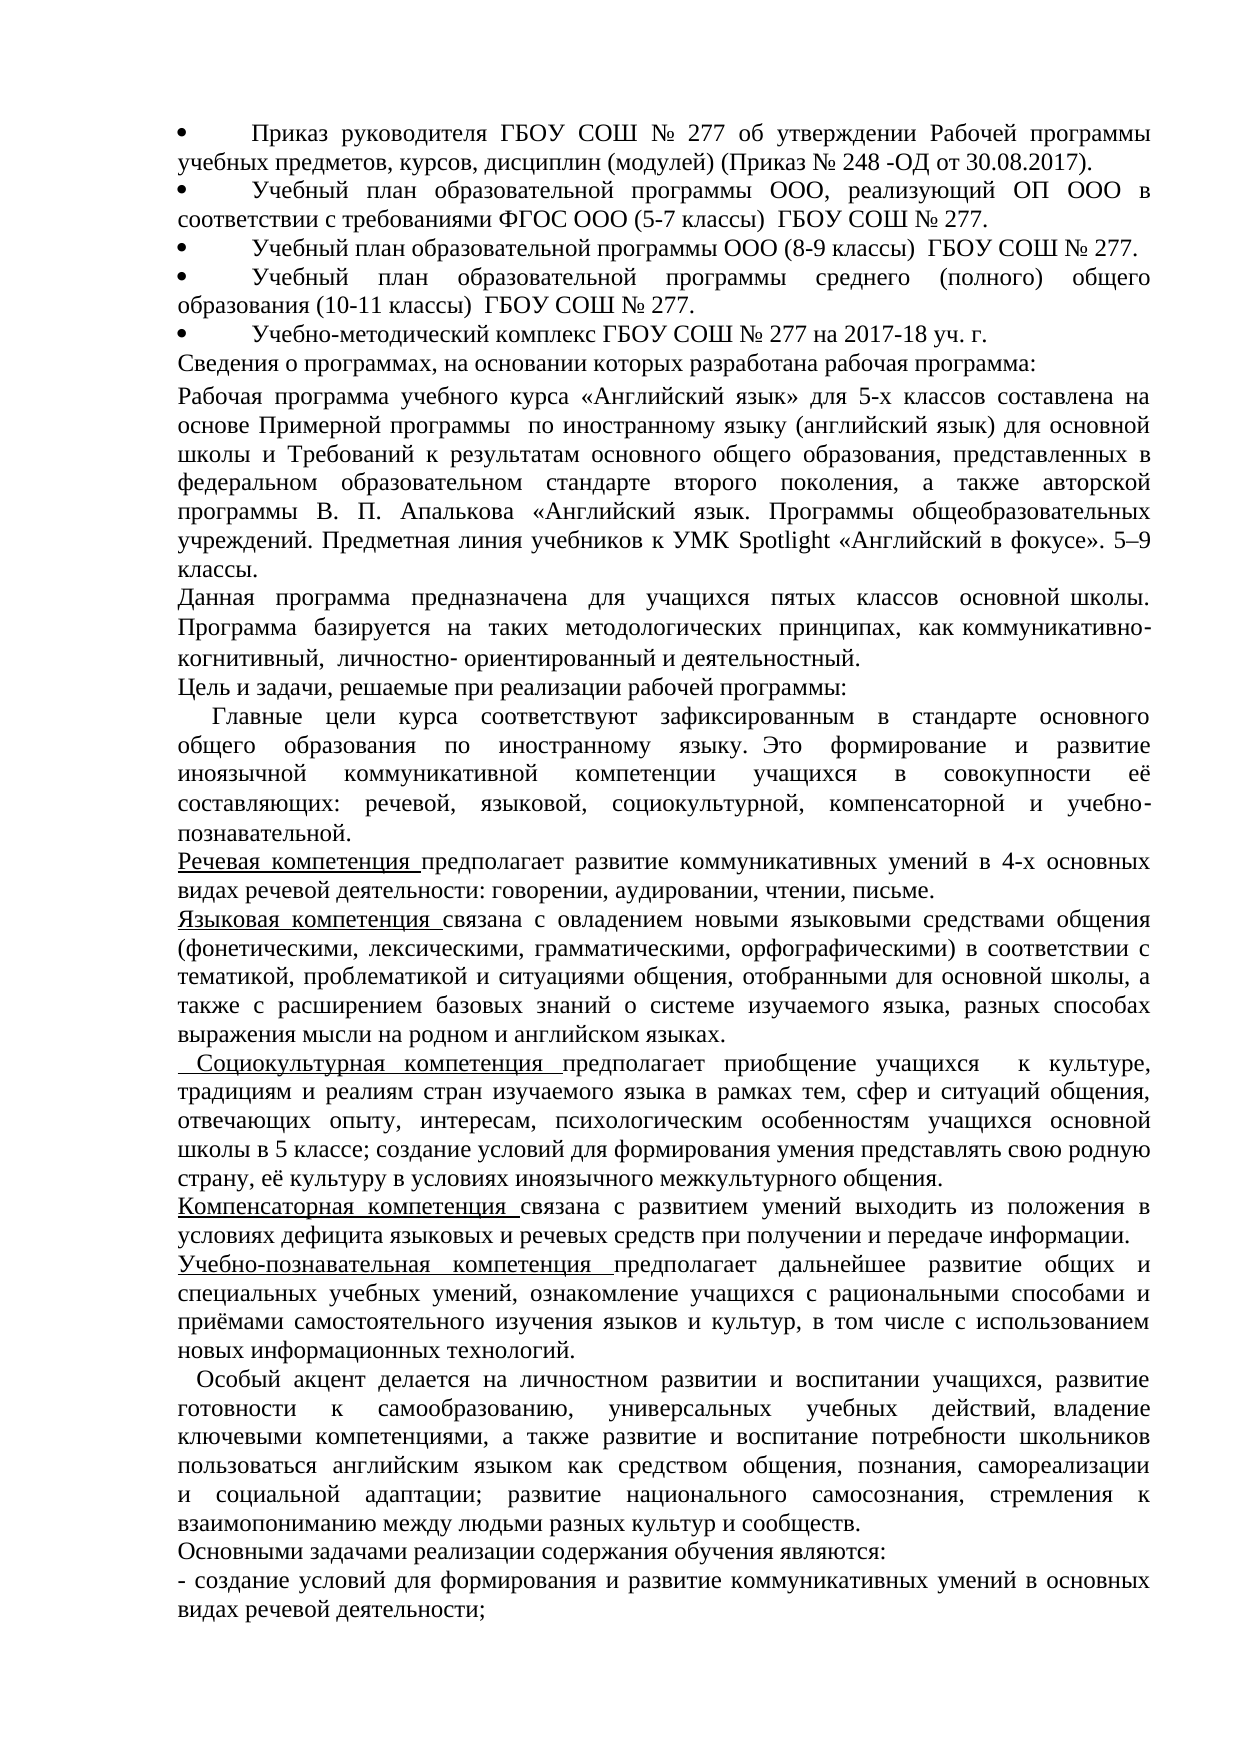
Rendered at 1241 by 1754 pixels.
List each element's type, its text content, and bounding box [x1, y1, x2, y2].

text Особый акцент делается на личностном развитии и воспитании учащихся, развитие готовности к самообразованию, универсальных учебных действий, владение ключевыми компетенциями, а также развитие и воспитание потребности школьников пользоваться английским языком как средством общения, познания, самореализации и социальной адаптации; развитие национального самосознания, стремления к взаимопониманию между людьми разных культур и сообществ. [177, 1364, 1152, 1536]
text Компенсаторная компетенция связана с развитием умений выходить из положения в условиях дефицита языковых и речевых средств при получении и передаче информации. [177, 1191, 1151, 1249]
text Речевая компетенция предполагает развитие коммуникативных умений в 4-х основных видах речевой деятельности: говорении, аудировании, чтении, письме. [177, 846, 1151, 904]
text Учебно-познавательная компетенция предполагает дальнейшее развитие общих и специальных учебных умений, ознакомление учащихся с рациональными способами и приёмами самостоятельного изучения языков и культур, в том числе с использованием новых информационных технологий. [177, 1249, 1151, 1364]
list Учебный план образовательной программы ООО, реализующий ОП ООО в соответствии с требованиями ФГОС ООО (5-7 классы) ГБОУ СОШ № 277. [177, 176, 1152, 233]
text Данная программа предназначена для учащихся пятых классов основной школы. Программа базируется на таких методологических принципах, как коммуникативно‐когнитивный, личностно‐ ориентированный и деятельностный. [177, 582, 1152, 672]
list Приказ руководителя ГБОУ СОШ № 277 об утверждении Рабочей программы учебных предметов, курсов, дисциплин (модулей) (Приказ № 248 -ОД от 30.08.2017). [177, 118, 1152, 176]
text Цель и задачи, решаемые при реализации рабочей программы: [177, 672, 1152, 701]
text Сведения о программах, на основании которых разработана рабочая программа: [177, 348, 1152, 377]
text Основными задачами реализации содержания обучения являются: [177, 1536, 1152, 1565]
text Рабочая программа учебного курса «Английский язык» для 5-х классов составлена на основе Примерной программы по иностранному языку (английский язык) для основной школы и Требований к результатам основного общего образования, представленных в федеральном образовательном стандарте второго поколения, а также авторской программы В. П. Апалькова «Английский язык. Программы общеобразовательных учреждений. Предметная линия учебников к УМК Spotlight «Английский в фокусе». 5–9 классы. [177, 381, 1152, 582]
list Учебный план образовательной программы среднего (полного) общего образования (10-11 классы) ГБОУ СОШ № 277. [177, 262, 1152, 319]
text Главные цели курса соответствуют зафиксированным в стандарте основного общего образования по иностранному языку. Это формирование и развитие иноязычной коммуникативной компетенции учащихся в совокупности её составляющих: речевой, языковой, социокультурной, компенсаторной и учебно‐познавательной. [177, 701, 1152, 846]
list Учебный план образовательной программы ООО (8-9 классы) ГБОУ СОШ № 277. [177, 233, 1152, 262]
text - создание условий для формирования и развитие коммуникативных умений в основных видах речевой деятельности; [177, 1565, 1152, 1623]
list Учебно-методический комплекс ГБОУ СОШ № 277 на 2017-18 уч. г. [177, 319, 1152, 348]
text Языковая компетенция связана с овладением новыми языковыми средствами общения (фонетическими, лексическими, грамматическими, орфографическими) в соответствии с тематикой, проблематикой и ситуациями общения, отобранными для основной школы, а также с расширением базовых знаний о системе изучаемого языка, разных способах выражения мысли на родном и английском языках. [177, 904, 1151, 1048]
text Социокультурная компетенция предполагает приобщение учащихся к культуре, традициям и реалиям стран изучаемого языка в рамках тем, сфер и ситуаций общения, отвечающих опыту, интересам, психологическим особенностям учащихся основной школы в 5 классе; создание условий для формирования умения представлять свою родную страну, её культуру в условиях иноязычного межкультурного общения. [177, 1048, 1151, 1191]
